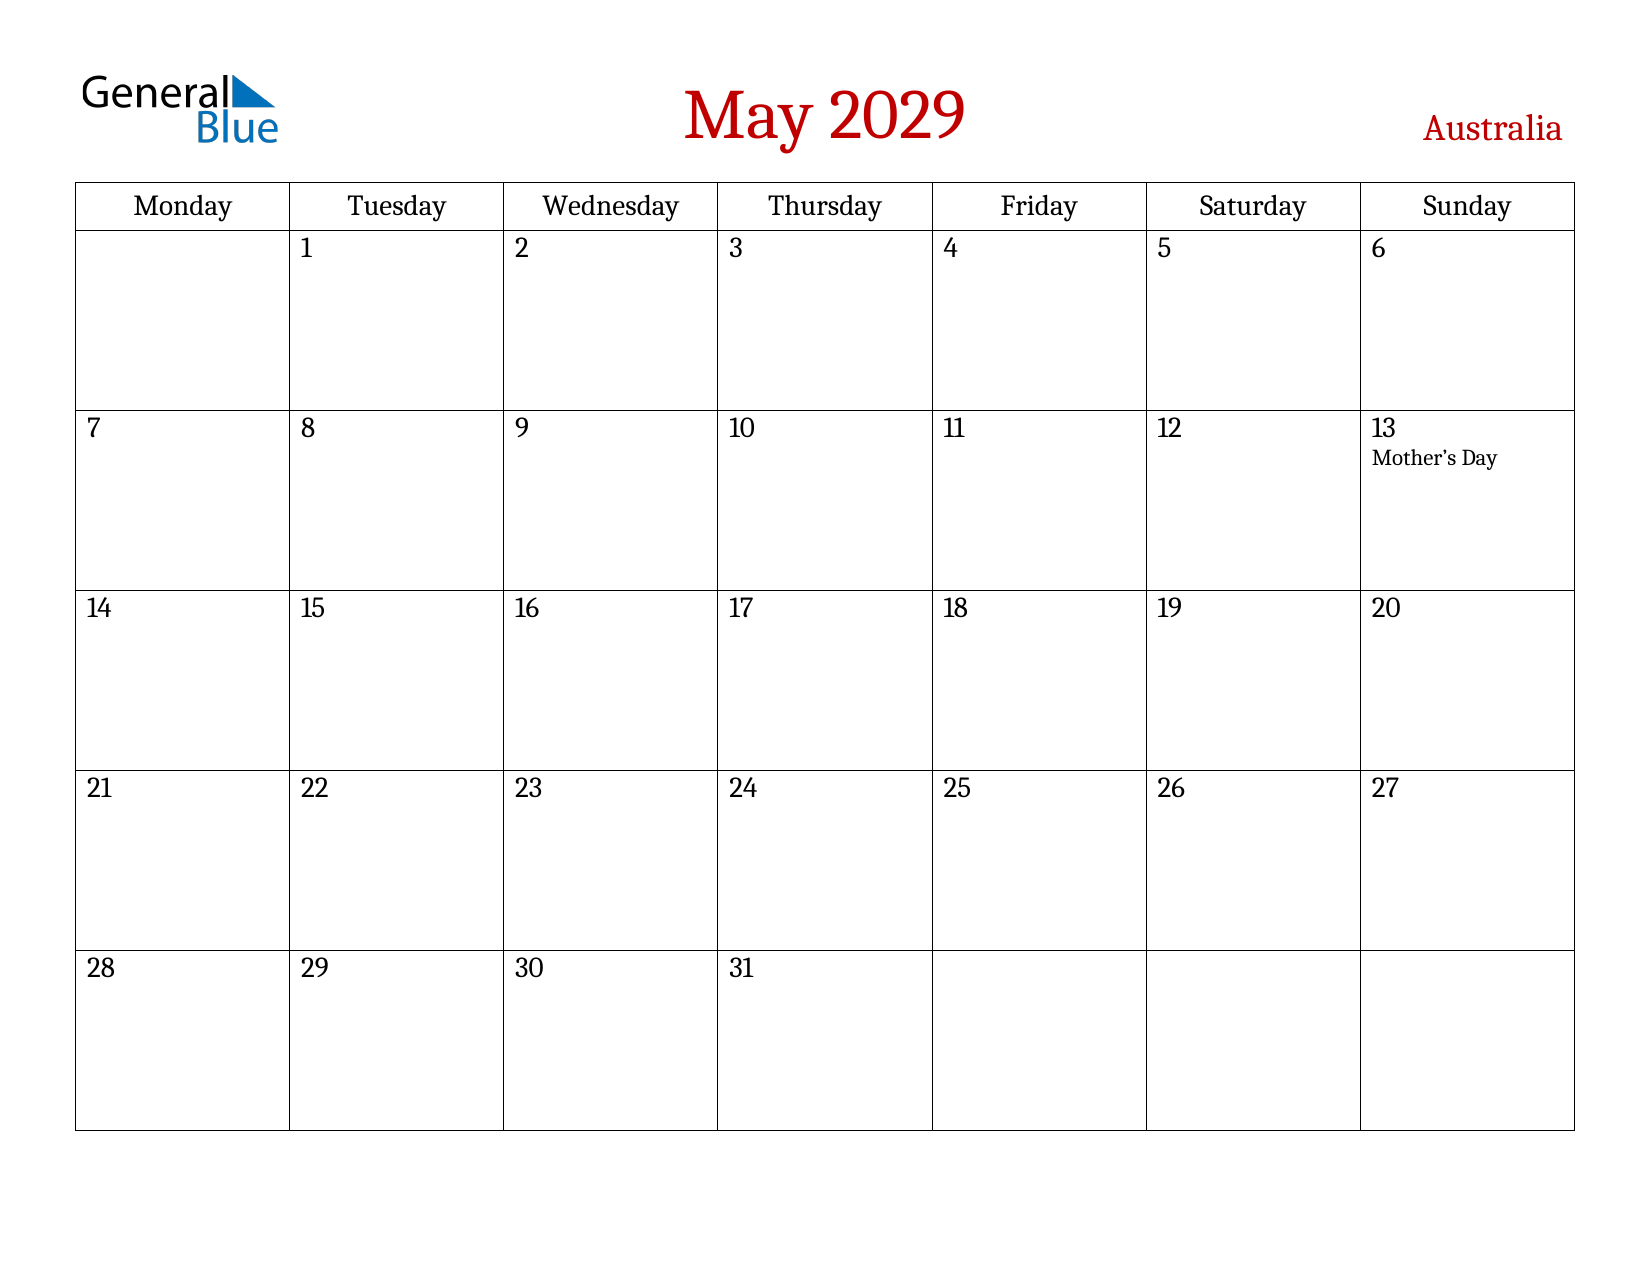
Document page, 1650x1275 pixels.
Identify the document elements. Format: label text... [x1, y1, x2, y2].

table_cell 4 [933, 231, 1146, 264]
table_cell [76, 985, 289, 1130]
table_cell [504, 805, 717, 950]
table_cell [933, 625, 1146, 770]
table_cell [933, 951, 1146, 985]
table_cell [504, 265, 717, 410]
table_cell [933, 805, 1146, 950]
table_cell [290, 625, 503, 770]
table_cell [718, 805, 932, 950]
table_cell [1147, 985, 1360, 1130]
table_cell [290, 985, 503, 1130]
table_cell [290, 265, 503, 410]
table_cell 10 [718, 411, 932, 444]
table_cell 24 [718, 771, 932, 805]
table_cell [1147, 625, 1360, 770]
table_cell 3 [718, 231, 932, 264]
table_cell [1361, 625, 1574, 770]
table_cell 23 [504, 771, 717, 805]
table_cell 31 [718, 951, 932, 985]
table_cell 1 [290, 231, 503, 264]
table_cell 6 [1361, 231, 1574, 264]
table_cell [718, 265, 932, 410]
table_cell Mother’s Day [1361, 445, 1574, 590]
table_cell 22 [290, 771, 503, 805]
table_cell 5 [1147, 231, 1360, 264]
table_cell Monday [76, 183, 289, 230]
table_cell [290, 805, 503, 950]
table_cell [290, 445, 503, 590]
table_cell 21 [76, 771, 289, 805]
table_cell 7 [76, 411, 289, 444]
table_cell Tuesday [290, 183, 503, 230]
table_cell [933, 265, 1146, 410]
table_cell Friday [933, 183, 1146, 230]
table_cell [1361, 951, 1574, 985]
table_cell [1147, 951, 1360, 985]
table_cell [76, 445, 289, 590]
table_cell 17 [718, 591, 932, 625]
table_cell 15 [290, 591, 503, 625]
table_cell Sunday [1361, 183, 1574, 230]
table_cell 13 [1361, 411, 1574, 444]
table_cell 18 [933, 591, 1146, 625]
table_cell 28 [76, 951, 289, 985]
table_cell Thursday [718, 183, 932, 230]
table_cell 20 [1361, 591, 1574, 625]
table_cell 30 [504, 951, 717, 985]
table_cell [1147, 265, 1360, 410]
table_cell [504, 625, 717, 770]
table_cell [1361, 985, 1574, 1130]
table_cell [504, 445, 717, 590]
table_cell [504, 985, 717, 1130]
table_cell 12 [1147, 411, 1360, 444]
picture [82, 75, 278, 143]
table_cell [76, 625, 289, 770]
table_cell [76, 231, 289, 264]
table_cell [933, 445, 1146, 590]
table_cell 9 [504, 411, 717, 444]
table_header May 2029 [504, 75, 1146, 182]
table_cell [1361, 265, 1574, 410]
table_cell 19 [1147, 591, 1360, 625]
table_cell [718, 625, 932, 770]
table_cell [1147, 805, 1360, 950]
table_cell [718, 445, 932, 590]
table_cell 2 [504, 231, 717, 264]
table_cell [718, 985, 932, 1130]
table_cell 8 [290, 411, 503, 444]
table_cell [76, 805, 289, 950]
table_cell [1147, 445, 1360, 590]
table_cell 14 [76, 591, 289, 625]
table_cell 26 [1147, 771, 1360, 805]
table_cell 29 [290, 951, 503, 985]
table_cell Wednesday [504, 183, 717, 230]
table_cell [76, 265, 289, 410]
table_cell 27 [1361, 771, 1574, 805]
table_cell [1361, 805, 1574, 950]
table_cell 25 [933, 771, 1146, 805]
table_cell Saturday [1147, 183, 1360, 230]
table_cell 16 [504, 591, 717, 625]
table_cell [933, 985, 1146, 1130]
table_cell 11 [933, 411, 1146, 444]
table_header Australia [1146, 75, 1574, 182]
table_header [76, 75, 503, 182]
